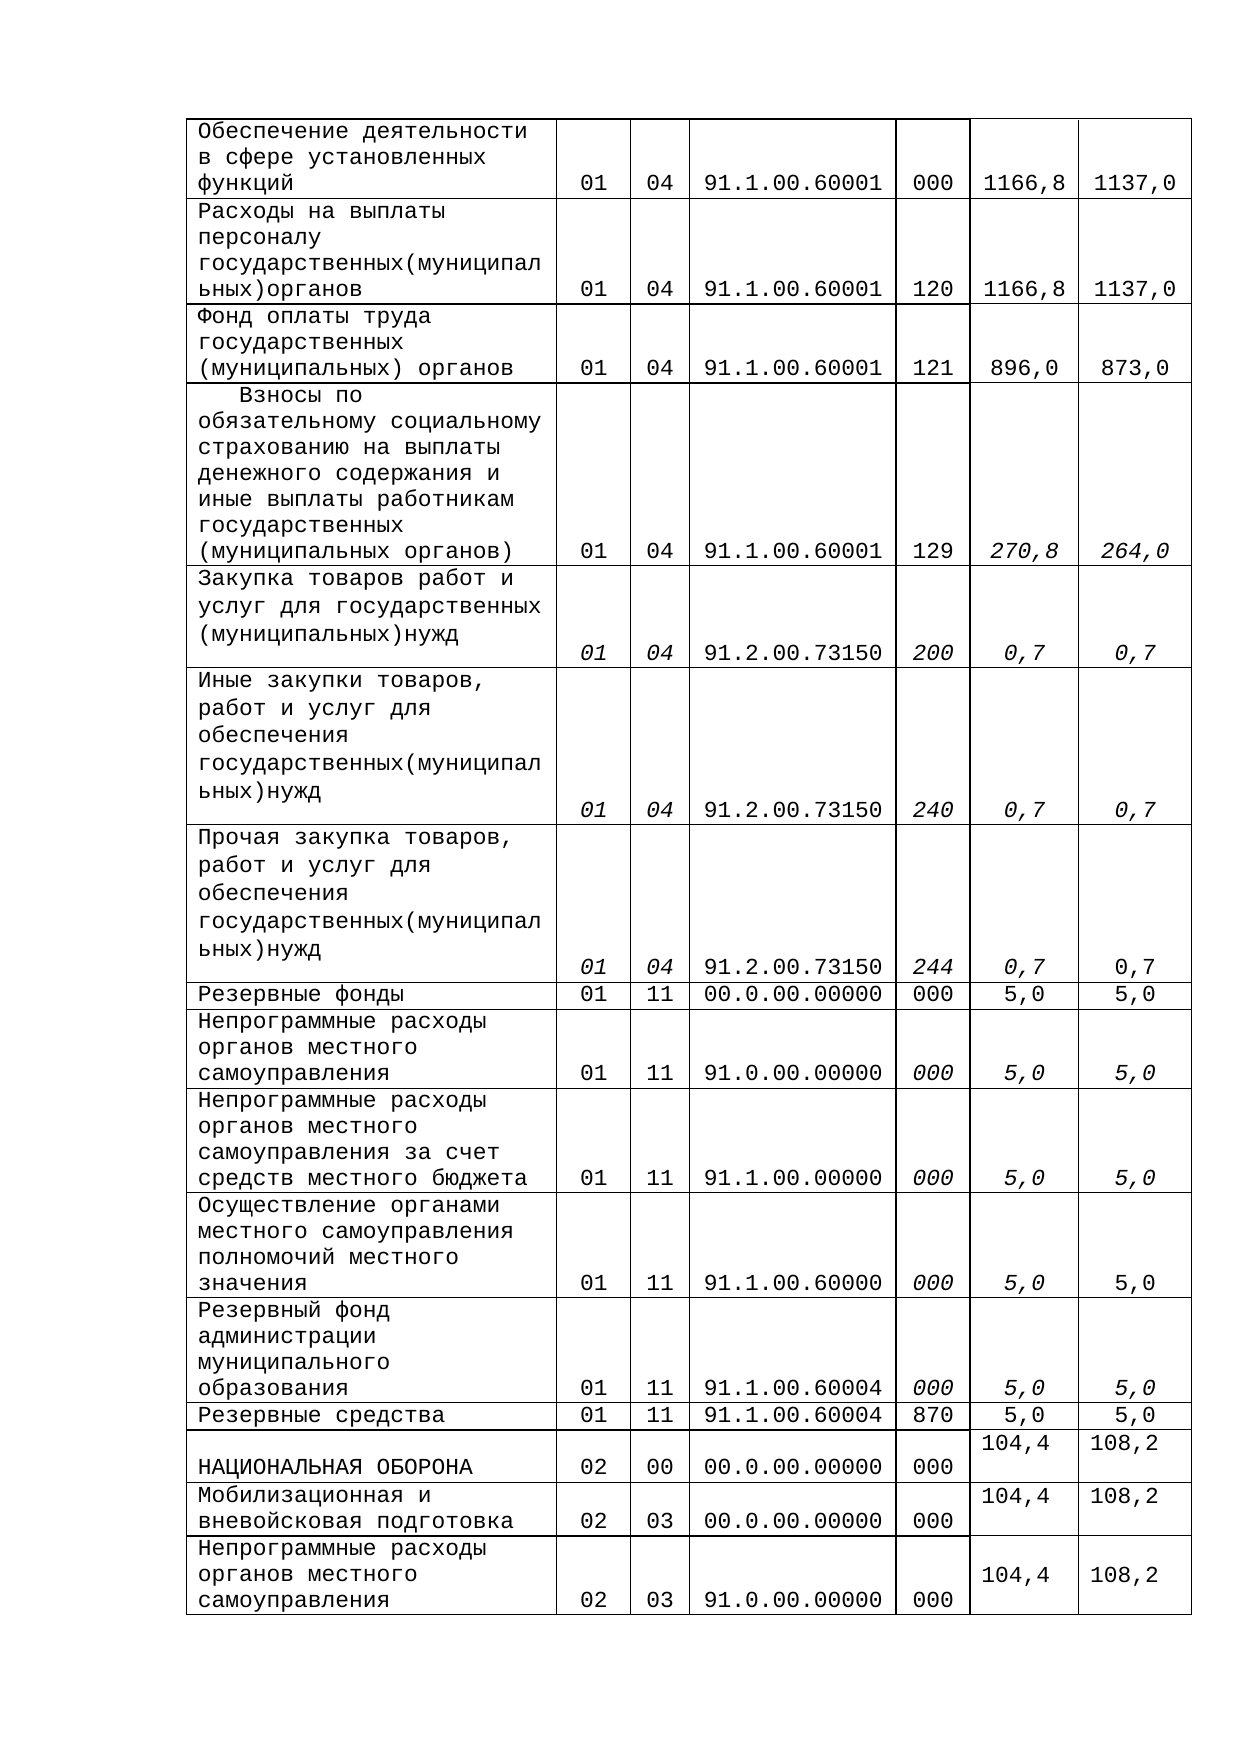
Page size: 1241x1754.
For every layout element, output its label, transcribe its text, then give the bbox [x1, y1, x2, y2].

table_cell Непрограммные расходы органов местного самоуправления за счет средств местного бюджета [187, 1089, 556, 1192]
table_cell 91.1.00.60001 [690, 384, 895, 565]
table_cell 000 [897, 1089, 969, 1192]
table_cell 5,0 [971, 1193, 1078, 1297]
table_cell 91.0.00.00000 [690, 1537, 895, 1614]
table_cell 11 [631, 1010, 689, 1087]
table_cell 000 [897, 1298, 969, 1402]
table_cell Закупка товаров работ и услуг для государственных (муниципальных)нужд [187, 566, 556, 667]
table_cell 000 [897, 1193, 969, 1297]
table_cell 104,4 [971, 1430, 1078, 1482]
table_cell 91.2.00.73150 [690, 668, 895, 824]
table_cell 240 [897, 668, 969, 824]
table_cell 01 [557, 199, 630, 303]
table_cell 104,4 [971, 1536, 1078, 1614]
table_cell 0,7 [971, 566, 1078, 667]
table_cell Взносы по обязательному социальному страхованию на выплаты денежного содержания и иные выплаты работникам государственных (муниципальных органов) [187, 384, 556, 565]
table_cell 000 [897, 1431, 969, 1482]
table_cell 11 [631, 1089, 689, 1192]
table_cell 02 [557, 1537, 630, 1614]
table_cell 11 [631, 983, 689, 1009]
table_cell 0,7 [1079, 825, 1191, 982]
table_cell 91.1.00.60004 [690, 1298, 895, 1402]
table_cell 0,7 [971, 825, 1078, 982]
table_cell Расходы на выплаты персоналу государственных(муниципальных)органов [187, 199, 556, 303]
table_cell 0,7 [971, 668, 1078, 824]
table_cell 91.2.00.73150 [690, 825, 895, 982]
table_cell 000 [897, 983, 969, 1009]
table_cell Прочая закупка товаров, работ и услуг для обеспечения государственных(муниципальных)нужд [187, 825, 556, 982]
table_cell 5,0 [971, 983, 1078, 1009]
table_cell 5,0 [1079, 983, 1191, 1009]
table_cell 108,2 [1079, 1536, 1191, 1614]
table_cell 01 [557, 983, 630, 1009]
table_cell 121 [897, 305, 969, 382]
table_cell 1137,0 [1079, 119, 1191, 197]
table_cell 04 [631, 120, 689, 197]
table_cell Резервные фонды [187, 983, 556, 1009]
table_cell 91.1.00.60001 [690, 305, 895, 382]
table_cell Обеспечение деятельности в сфере установленных функций [187, 120, 556, 197]
table_cell 120 [897, 199, 969, 303]
table_cell 244 [897, 825, 969, 982]
table_cell 1166,8 [971, 119, 1078, 197]
table_cell 000 [897, 120, 969, 197]
table_cell 870 [897, 1403, 969, 1429]
table_cell 108,2 [1079, 1483, 1191, 1535]
table_cell 01 [557, 120, 630, 197]
table_cell 5,0 [1079, 1089, 1191, 1192]
table_cell 01 [557, 1403, 630, 1429]
table_cell 01 [557, 668, 630, 824]
table_cell 5,0 [1079, 1193, 1191, 1297]
table_cell 01 [557, 1010, 630, 1087]
table_cell 1166,8 [971, 199, 1078, 303]
table_cell 04 [631, 384, 689, 565]
table_cell 11 [631, 1403, 689, 1429]
table_cell 01 [557, 566, 630, 667]
table_cell 91.1.00.60001 [690, 199, 895, 303]
table_cell 108,2 [1079, 1430, 1191, 1482]
table_cell 91.0.00.00000 [690, 1010, 895, 1087]
table_cell 5,0 [971, 1010, 1078, 1087]
table_cell 01 [557, 1298, 630, 1402]
table_cell 00.0.00.00000 [690, 1483, 895, 1535]
table_cell 00 [631, 1431, 689, 1482]
table_cell 11 [631, 1298, 689, 1402]
table_cell 000 [897, 1483, 969, 1535]
table_cell Резервные средства [187, 1403, 556, 1429]
table_cell 00.0.00.00000 [690, 1431, 895, 1482]
table_cell 896,0 [971, 304, 1078, 382]
table_cell 04 [631, 305, 689, 382]
table_cell Фонд оплаты труда государственных (муниципальных) органов [187, 305, 556, 382]
table_cell 0,7 [1079, 566, 1191, 667]
table_cell 02 [557, 1483, 630, 1535]
table_cell 01 [557, 384, 630, 565]
table_cell 03 [631, 1537, 689, 1614]
table_cell Иные закупки товаров, работ и услуг для обеспечения государственных(муниципальных)нужд [187, 668, 556, 824]
table_cell 04 [631, 825, 689, 982]
table_cell 91.1.00.60004 [690, 1403, 895, 1429]
table_cell 5,0 [1079, 1403, 1191, 1429]
table_cell 873,0 [1079, 304, 1191, 382]
table_cell Резервный фонд администрации муниципального образования [187, 1298, 556, 1402]
table_cell 000 [897, 1537, 969, 1614]
table_cell 104,4 [971, 1483, 1078, 1535]
table_cell 5,0 [971, 1403, 1078, 1429]
table_cell 04 [631, 566, 689, 667]
table_cell 5,0 [971, 1089, 1078, 1192]
table_cell 01 [557, 1193, 630, 1297]
table_cell 91.2.00.73150 [690, 566, 895, 667]
table_cell 5,0 [971, 1298, 1078, 1402]
table_cell 01 [557, 825, 630, 982]
table_cell Непрограммные расходы органов местного самоуправления [187, 1537, 556, 1614]
table_cell 000 [897, 1010, 969, 1087]
table_cell Непрограммные расходы органов местного самоуправления [187, 1010, 556, 1087]
table_cell Осуществление органами местного самоуправления полномочий местного значения [187, 1193, 556, 1297]
table_cell 91.1.00.60000 [690, 1193, 895, 1297]
table_cell 04 [631, 668, 689, 824]
table_cell 11 [631, 1193, 689, 1297]
table_cell Мобилизационная и вневойсковая подготовка [187, 1483, 556, 1535]
table_cell 00.0.00.00000 [690, 983, 895, 1009]
table_cell 200 [897, 566, 969, 667]
table_cell 5,0 [1079, 1010, 1191, 1087]
table_cell 02 [557, 1431, 630, 1482]
table_cell 91.1.00.00000 [690, 1089, 895, 1192]
table_cell 264,0 [1079, 383, 1191, 565]
table_cell НАЦИОНАЛЬНАЯ ОБОРОНА [187, 1431, 556, 1482]
table_cell 0,7 [1079, 668, 1191, 824]
table_cell 270,8 [971, 383, 1078, 565]
table_cell 129 [897, 384, 969, 565]
table_cell 5,0 [1079, 1298, 1191, 1402]
table_cell 01 [557, 1089, 630, 1192]
table_cell 91.1.00.60001 [690, 120, 895, 197]
table_cell 03 [631, 1483, 689, 1535]
table_cell 1137,0 [1079, 199, 1191, 303]
table_cell 01 [557, 305, 630, 382]
table_cell 04 [631, 199, 689, 303]
